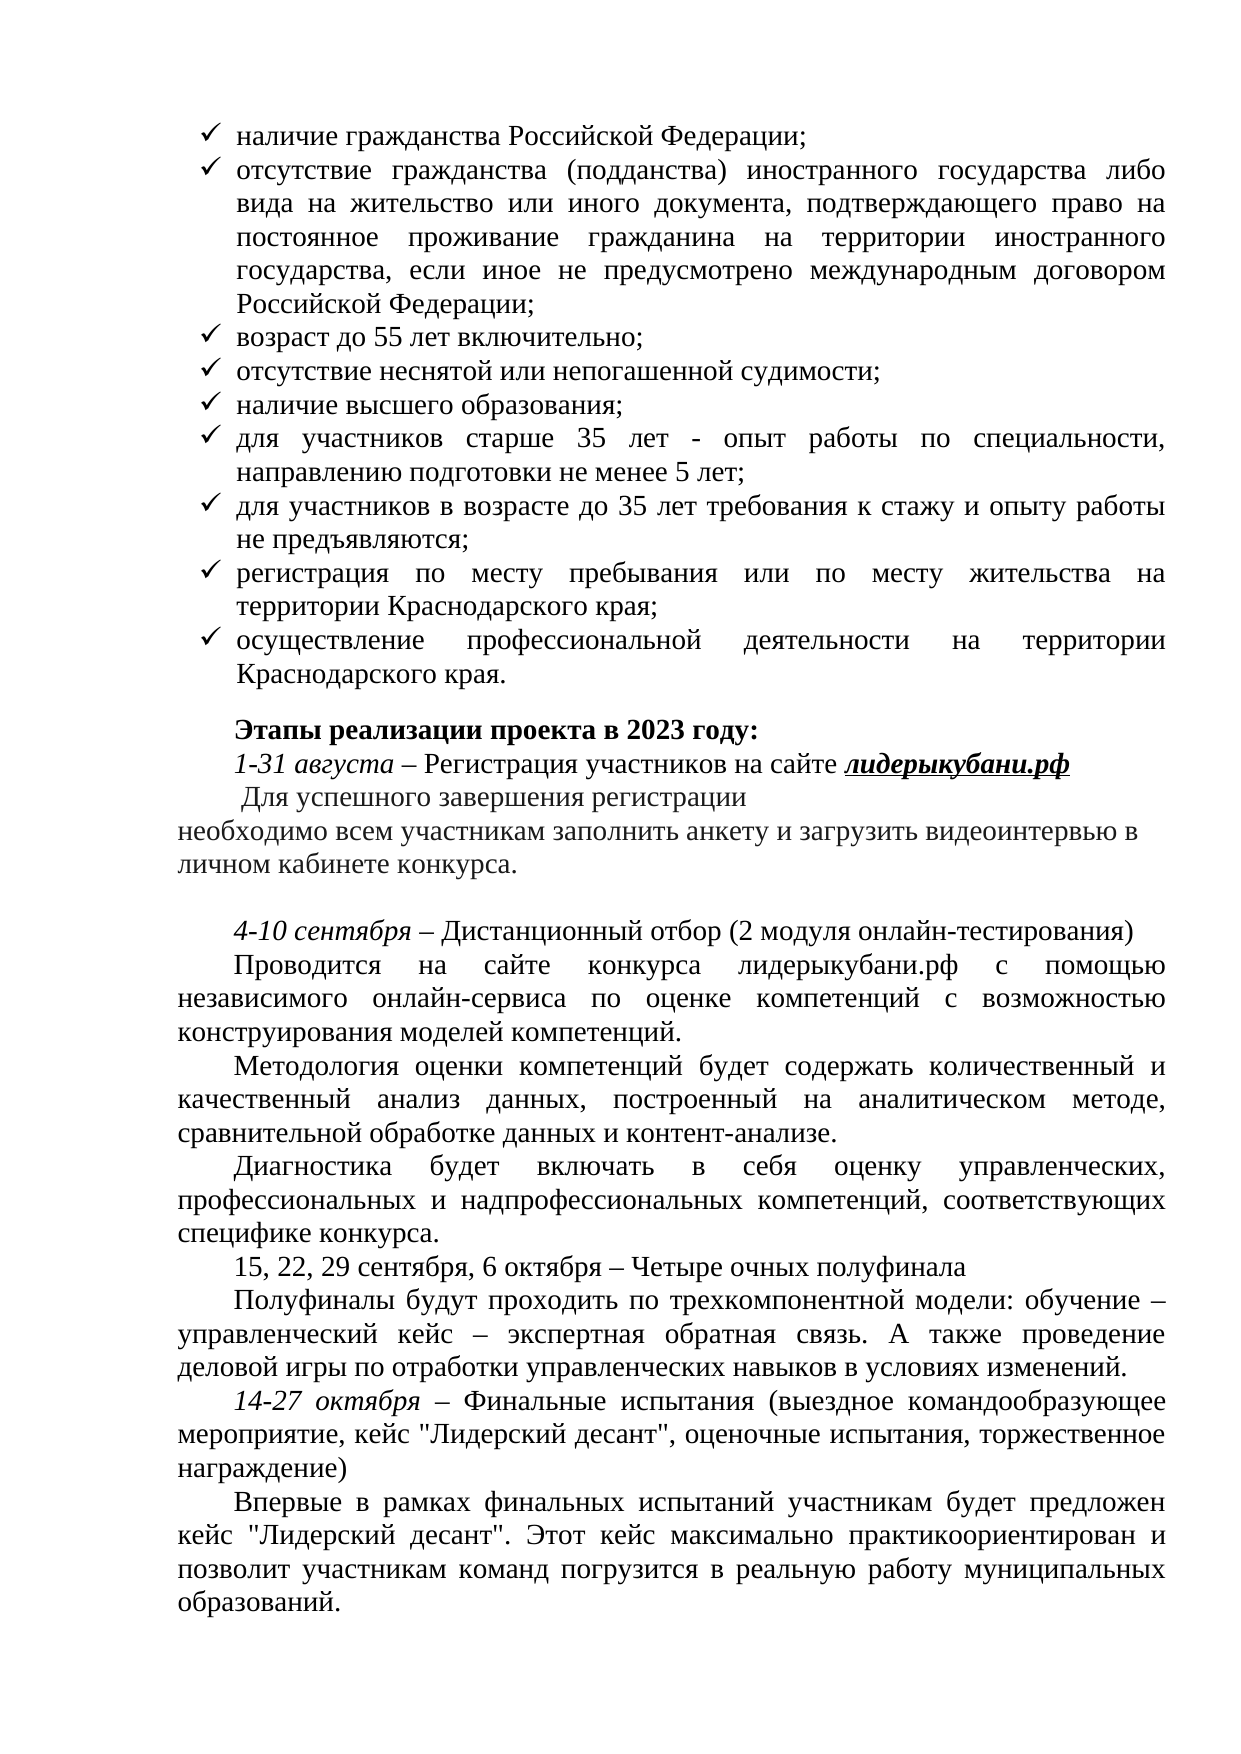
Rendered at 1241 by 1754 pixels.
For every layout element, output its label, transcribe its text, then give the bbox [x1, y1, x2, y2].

text Проводится на сайте конкурса лидерыкубани.рф с помощью независимого онлайн-сервиса по оценке компетенций с возможностью конструирования моделей компетенций. [177, 947, 1167, 1048]
text 14-27 октября – Финальные испытания (выездное командообразующее мероприятие, кейс "Лидерский десант", оценочные испытания, торжественное награждение) [177, 1383, 1167, 1484]
list регистрация по месту пребывания или по месту жительства на территории Краснодарского края; [199, 555, 1167, 622]
list наличие гражданства Российской Федерации; [199, 118, 1167, 152]
text 1-31 августа – Регистрация участников на сайте лидерыкубани.рф [177, 746, 1167, 779]
text личном кабинете конкурса. [177, 846, 1167, 880]
text Этапы реализации проекта в 2023 году: [177, 712, 1167, 746]
list отсутствие гражданства (подданства) иностранного государства либо вида на жительство или иного документа, подтверждающего право на постоянное проживание гражданина на территории иностранного государства, если иное не предусмотрено международным договором Российской Федерации; [199, 152, 1167, 319]
list отсутствие неснятой или непогашенной судимости; [199, 353, 1167, 387]
list наличие высшего образования; [199, 387, 1167, 421]
list возраст до 55 лет включительно; [199, 319, 1167, 353]
text 15, 22, 29 сентября, 6 октября – Четыре очных полуфинала [177, 1249, 1167, 1282]
text Полуфиналы будут проходить по трехкомпонентной модели: обучение – управленческий кейс – экспертная обратная связь. А также проведение деловой игры по отработки управленческих навыков в условиях изменений. [177, 1282, 1167, 1383]
text Методология оценки компетенций будет содержать количественный и качественный анализ данных, построенный на аналитическом методе, сравнительной обработке данных и контент-анализе. [177, 1048, 1167, 1148]
list для участников старше 35 лет - опыт работы по специальности, направлению подготовки не менее 5 лет; [199, 421, 1167, 488]
list осуществление профессиональной деятельности на территории Краснодарского края. [199, 622, 1167, 689]
text 4-10 сентября – Дистанционный отбор (2 модуля онлайн-тестирования) [177, 913, 1167, 947]
text Впервые в рамках финальных испытаний участникам будет предложен кейс "Лидерский десант". Этот кейс максимально практикоориентирован и позволит участникам команд погрузится в реальную работу муниципальных образований. [177, 1484, 1167, 1618]
list для участников в возрасте до 35 лет требования к стажу и опыту работы не предъявляются; [199, 488, 1167, 555]
text Для успешного завершения регистрации [177, 779, 1167, 813]
text Диагностика будет включать в себя оценку управленческих, профессиональных и надпрофессиональных компетенций, соответствующих специфике конкурса. [177, 1148, 1167, 1249]
text необходимо всем участникам заполнить анкету и загрузить видеоинтервью в [177, 813, 1167, 846]
